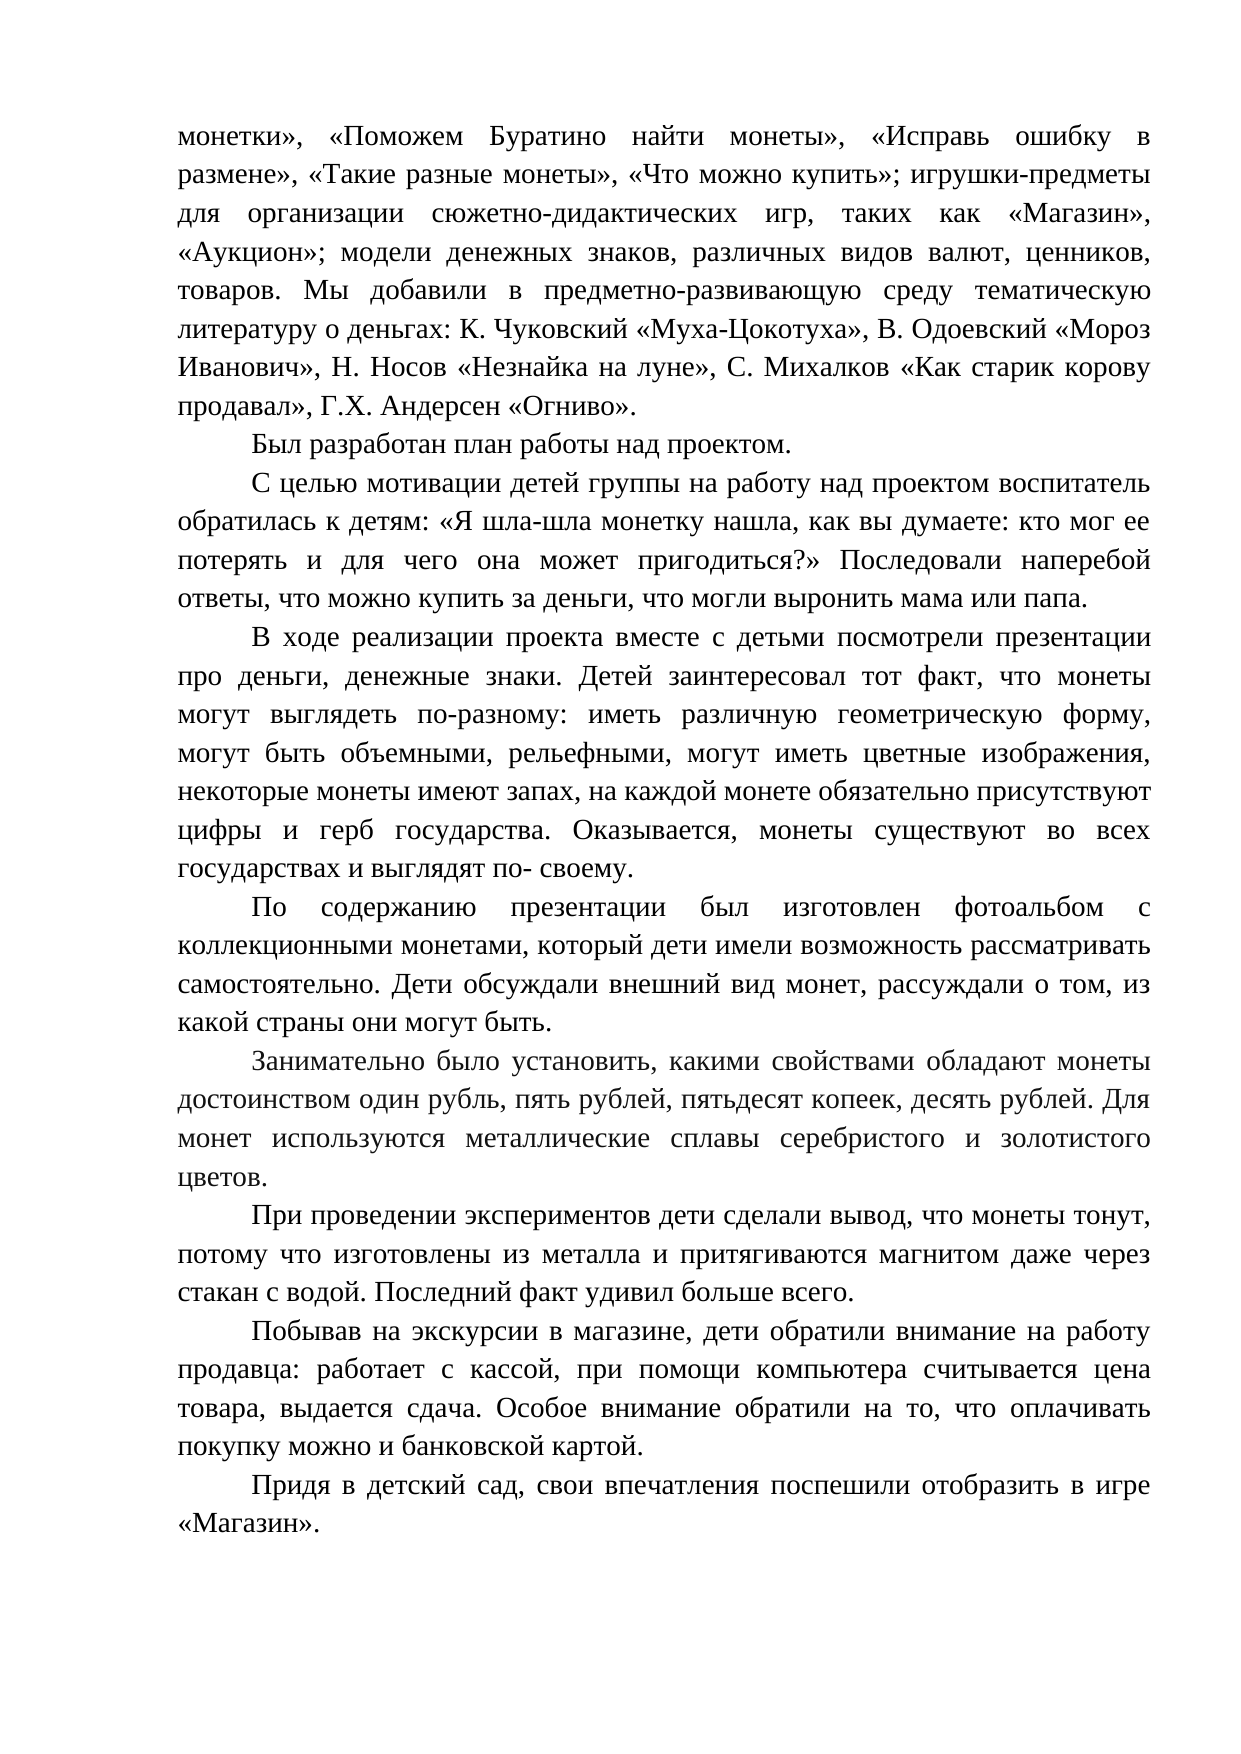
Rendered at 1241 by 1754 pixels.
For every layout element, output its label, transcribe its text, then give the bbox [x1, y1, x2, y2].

text При проведении экспериментов дети сделали вывод, что монеты тонут, потому что изготовлены из металла и притягиваются магнитом даже через стакан с водой. Последний факт удивил больше всего. [177, 1197, 1152, 1308]
text Был разработан план работы над проектом. [177, 426, 1152, 460]
text По содержанию презентации был изготовлен фотоальбом с коллекционными монетами, который дети имели возможность рассматривать самостоятельно. Дети обсуждали внешний вид монет, рассуждали о том, из какой страны они могут быть. [177, 889, 1152, 1038]
text В ходе реализации проекта вместе с детьми посмотрели презентации про деньги, денежные знаки. Детей заинтересовал тот факт, что монеты могут выглядеть по-разному: иметь различную геометрическую форму, могут быть объемными, рельефными, могут иметь цветные изображения, некоторые монеты имеют запах, на каждой монете обязательно присутствуют цифры и герб государства. Оказывается, монеты существуют во всех государствах и выглядят по- своему. [177, 619, 1152, 884]
text Побывав на экскурсии в магазине, дети обратили внимание на работу продавца: работает с кассой, при помощи компьютера считывается цена товара, выдается сдача. Особое внимание обратили на то, что оплачивать покупку можно и банковской картой. [177, 1313, 1152, 1462]
text С целью мотивации детей группы на работу над проектом воспитатель обратилась к детям: «Я шла-шла монетку нашла, как вы думаете: кто мог ее потерять и для чего она может пригодиться?» Последовали наперебой ответы, что можно купить за деньги, что могли выронить мама или папа. [177, 465, 1152, 614]
text Придя в детский сад, свои впечатления поспешили отобразить в игре «Магазин». [177, 1467, 1152, 1539]
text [177, 118, 1152, 421]
text Занимательно было установить, какими свойствами обладают монеты достоинством один рубль, пять рублей, пятьдесят копеек, десять рублей. Для монет используются металлические сплавы серебристого и золотистого цветов. [177, 1043, 1152, 1192]
